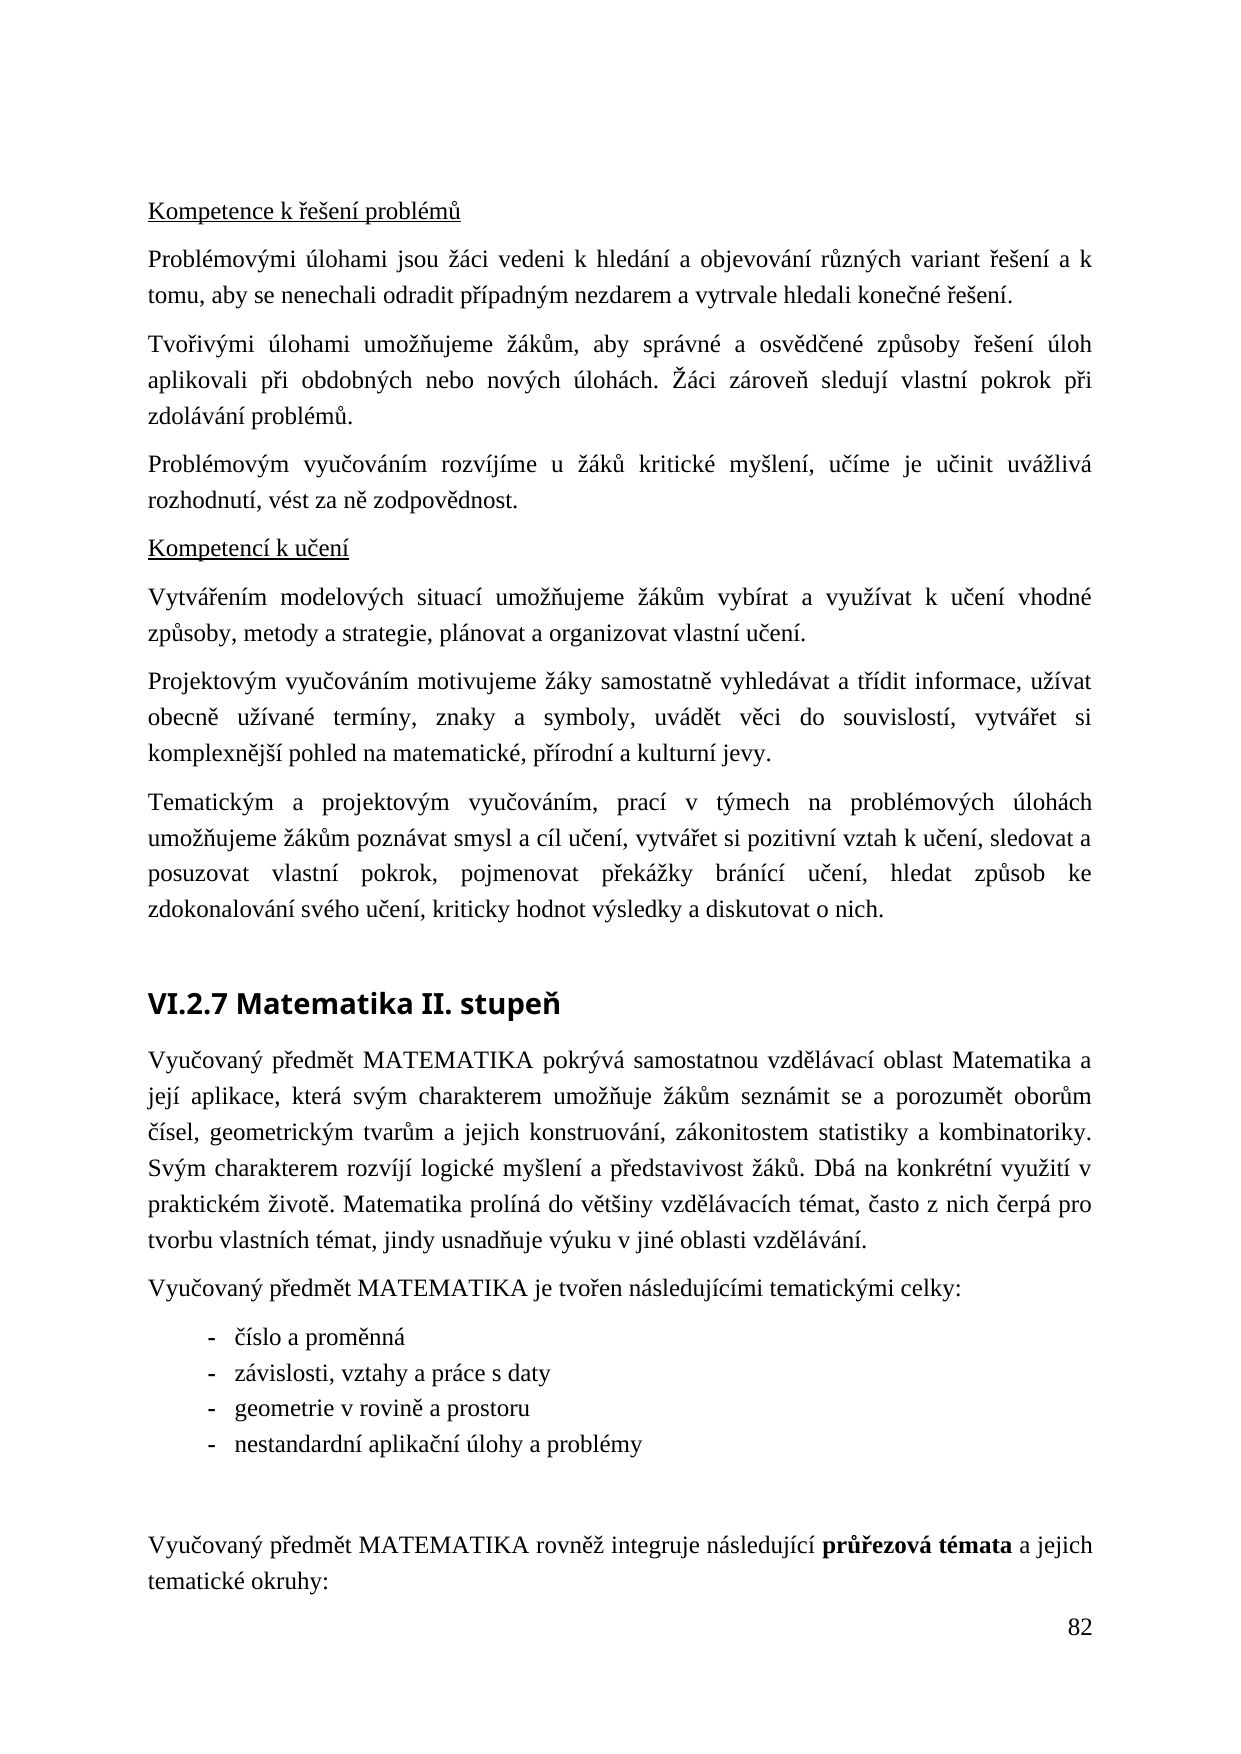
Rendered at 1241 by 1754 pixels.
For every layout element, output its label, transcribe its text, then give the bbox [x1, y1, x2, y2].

text Projektovým vyučováním motivujeme žáky samostatně vyhledávat a třídit informace, užívat obecně užívané termíny, znaky a symboly, uvádět věci do souvislostí, vytvářet si komplexnější pohled na matematické, přírodní a kulturní jevy. [148, 666, 1093, 767]
text Vyučovaný předmět MATEMATIKA je tvořen následujícími tematickými celky: [148, 1273, 1093, 1302]
text Tematickým a projektovým vyučováním, prací v týmech na problémových úlohách umožňujeme žákům poznávat smysl a cíl učení, vytvářet si pozitivní vztah k učení, sledovat a posuzovat vlastní pokrok, pojmenovat překážky bránící učení, hledat způsob ke zdokonalování svého učení, kriticky hodnot výsledky a diskutovat o nich. [148, 787, 1093, 923]
text Problémovými úlohami jsou žáci vedeni k hledání a objevování různých variant řešení a k tomu, aby se nenechali odradit případným nezdarem a vytrvale hledali konečné řešení. [148, 244, 1093, 309]
text Kompetence k řešení problémů [148, 196, 1093, 225]
text Problémovým vyučováním rozvíjíme u žáků kritické myšlení, učíme je učinit uvážlivá rozhodnutí, vést za ně zodpovědnost. [148, 449, 1093, 514]
text Vyučovaný předmět MATEMATIKA rovněž integruje následující průřezová témata a jejich tematické okruhy: [148, 1531, 1093, 1595]
text Kompetencí k učení [148, 533, 1093, 562]
list závislosti, vztahy a práce s daty [207, 1358, 1093, 1386]
list číslo a proměnná [207, 1322, 1093, 1350]
list nestandardní aplikační úlohy a problémy [207, 1429, 1093, 1458]
text Vytvářením modelových situací umožňujeme žákům vybírat a využívat k učení vhodné způsoby, metody a strategie, plánovat a organizovat vlastní učení. [148, 582, 1093, 647]
list geometrie v rovině a prostoru [207, 1393, 1093, 1422]
text Tvořivými úlohami umožňujeme žákům, aby správné a osvědčené způsoby řešení úloh aplikovali při obdobných nebo nových úlohách. Žáci zároveň sledují vlastní pokrok při zdolávání problémů. [148, 329, 1093, 429]
text Vyučovaný předmět MATEMATIKA pokrývá samostatnou vzdělávací oblast Matematika a její aplikace, která svým charakterem umožňuje žákům seznámit se a porozumět oborům čísel, geometrickým tvarům a jejich konstruování, zákonitostem statistiky a kombinatoriky. Svým charakterem rozvíjí logické myšlení a představivost žáků. Dbá na konkrétní využití v praktickém životě. Matematika prolíná do většiny vzdělávacích témat, často z nich čerpá pro tvorbu vlastních témat, jindy usnadňuje výuku v jiné oblasti vzdělávání. [148, 1045, 1093, 1253]
subtitle VI.2.7 Matematika II. stupeň [148, 983, 1093, 1023]
